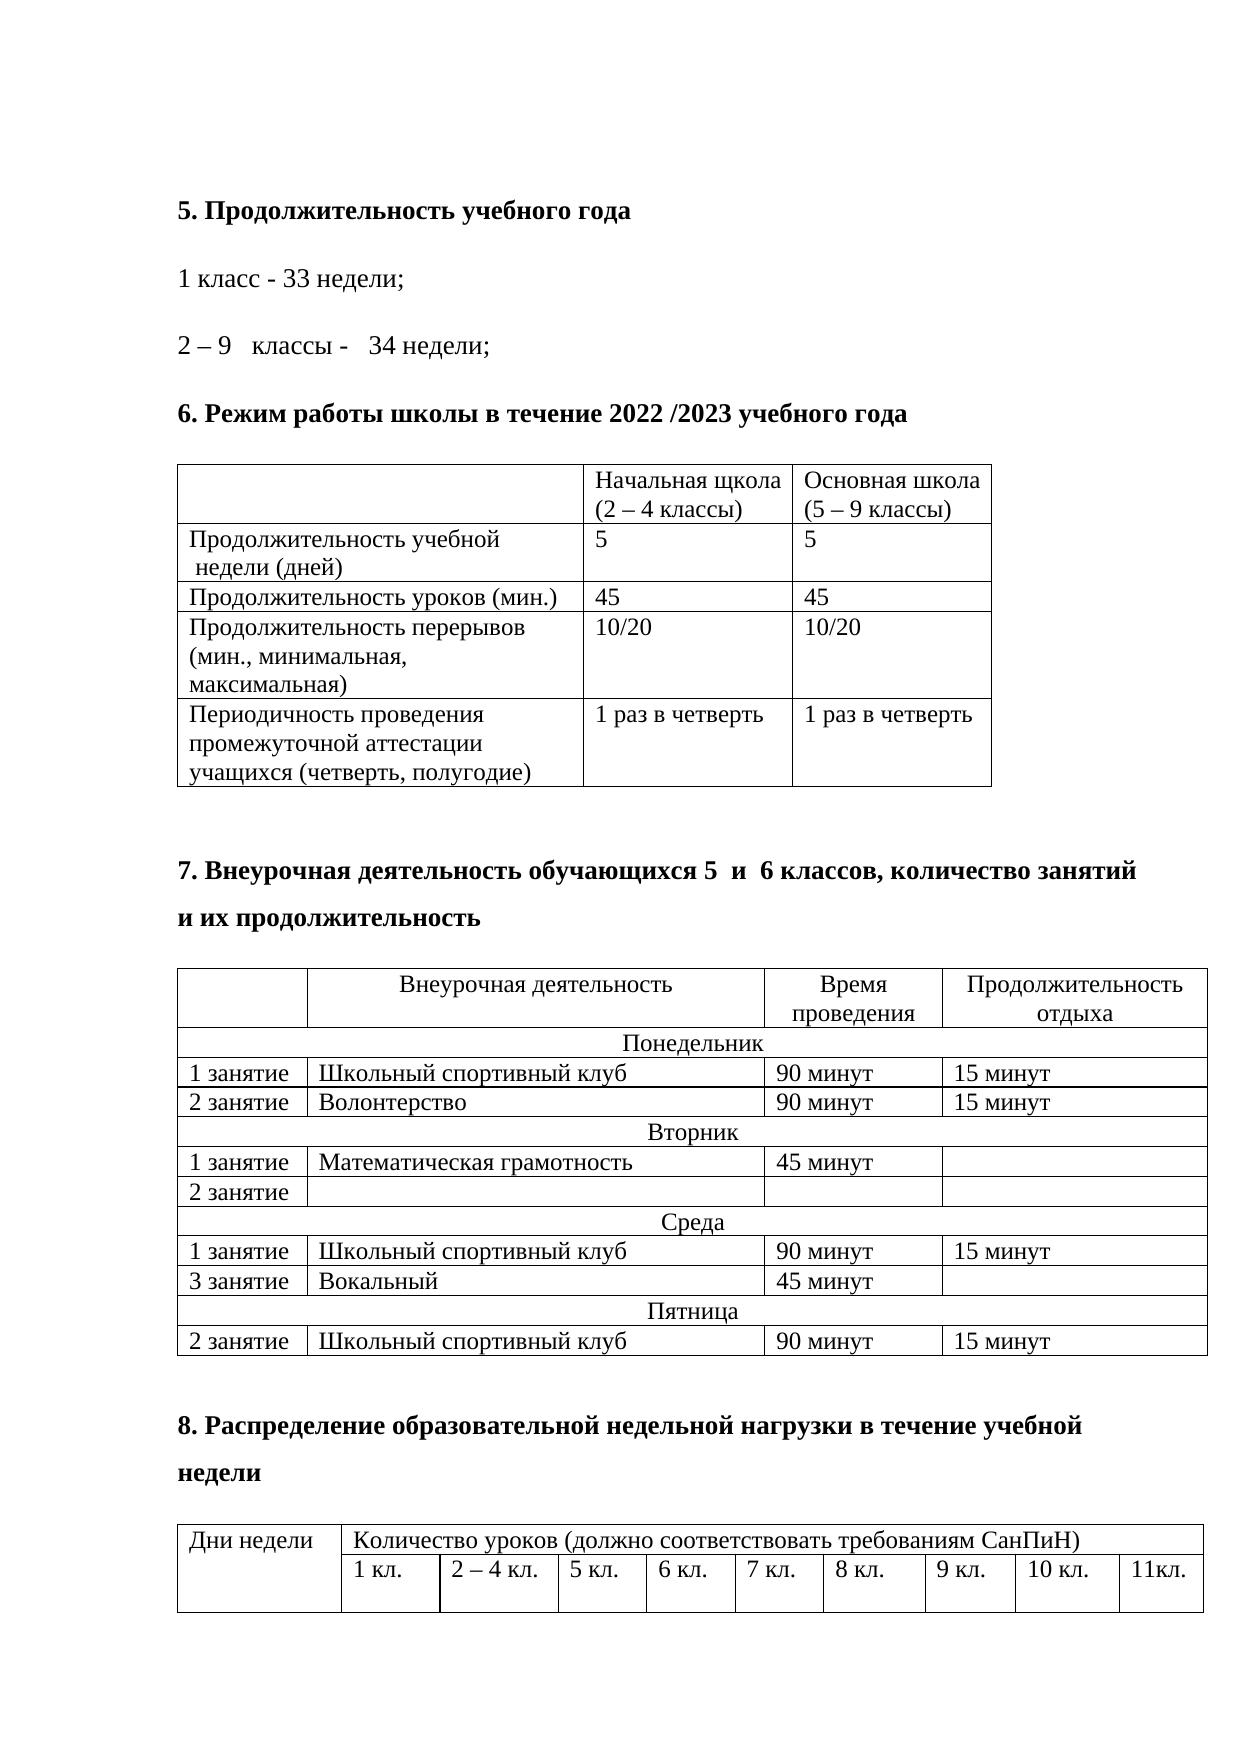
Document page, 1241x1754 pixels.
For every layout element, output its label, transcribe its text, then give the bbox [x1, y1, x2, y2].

text 2 – 9 классы - 34 недели; [177, 329, 1152, 360]
text 7. Внеурочная деятельность обучающихся 5 и 6 классов, количество занятий и их продолжительность [177, 854, 1152, 932]
text 5. Продолжительность учебного года [177, 194, 1152, 225]
table_cell 2 занятие [178, 1088, 307, 1116]
table_cell Математическая грамотность [308, 1147, 764, 1176]
table_cell 2 занятие [178, 1326, 307, 1354]
table_cell [943, 1147, 1207, 1176]
table_cell 9 кл. [926, 1555, 1015, 1612]
table_cell 11кл. [1120, 1555, 1203, 1612]
text 1 класс - 33 недели; [177, 262, 1152, 293]
table_cell 5 кл. [559, 1555, 646, 1612]
table_cell 2 – 4 кл. [441, 1555, 558, 1612]
table_cell 1 раз в четверть [793, 699, 991, 786]
table_cell 15 минут [943, 1088, 1207, 1116]
text 6. Режим работы школы в течение 2022 /2023 учебного года [177, 397, 1152, 428]
table_cell 90 минут [765, 1326, 942, 1354]
table_cell Школьный спортивный клуб [308, 1236, 764, 1265]
table_cell 15 минут [943, 1236, 1207, 1265]
table_cell 15 минут [943, 1326, 1207, 1354]
table_header Внеурочная деятельность [308, 969, 764, 1027]
table_cell 6 кл. [647, 1555, 735, 1612]
table_cell 45 минут [765, 1266, 942, 1295]
table_cell Продолжительность перерывов (мин., минимальная, максимальная) [178, 612, 583, 698]
table_cell Пятница [178, 1296, 1207, 1325]
table_cell 90 минут [765, 1058, 942, 1086]
table_cell 15 минут [943, 1058, 1207, 1086]
table_cell 3 занятие [178, 1266, 307, 1295]
text 8. Распределение образовательной недельной нагрузки в течение учебной недели [177, 1409, 1152, 1487]
table_cell Вторник [178, 1117, 1207, 1146]
table_cell 1 занятие [178, 1236, 307, 1265]
table_cell Продолжительность учебной недели (дней) [178, 524, 583, 581]
table_header Время проведения [765, 969, 942, 1027]
table_header [178, 969, 307, 1027]
table_cell [943, 1177, 1207, 1206]
table_cell 7 кл. [736, 1555, 823, 1612]
table_cell 5 [793, 524, 991, 581]
table_cell Понедельник [178, 1028, 1207, 1057]
table_cell 10/20 [793, 612, 991, 698]
table_cell 1 раз в четверть [584, 699, 792, 786]
table_cell 90 минут [765, 1088, 942, 1116]
table_cell 45 минут [765, 1147, 942, 1176]
table_header Основная школа (5 – 9 классы) [793, 465, 991, 523]
table_cell Периодичность проведения промежуточной аттестации учащихся (четверть, полугодие) [178, 699, 583, 786]
table_cell 10/20 [584, 612, 792, 698]
table_header Количество уроков (должно соответствовать требованиям СанПиН) [342, 1525, 1203, 1553]
table_cell Школьный спортивный клуб [308, 1326, 764, 1354]
table_cell Среда [178, 1207, 1207, 1235]
table_cell 45 [584, 582, 792, 611]
table_header Начальная щкола (2 – 4 классы) [584, 465, 792, 523]
table_header Дни недели [178, 1525, 341, 1612]
table_header [178, 465, 583, 523]
table_cell 45 [793, 582, 991, 611]
table_cell 2 занятие [178, 1177, 307, 1206]
table_cell 5 [584, 524, 792, 581]
table_cell [765, 1177, 942, 1206]
table_cell 1 занятие [178, 1147, 307, 1176]
table_cell Волонтерство [308, 1088, 764, 1116]
table_cell 90 минут [765, 1236, 942, 1265]
table_cell [943, 1266, 1207, 1295]
table_cell Продолжительность уроков (мин.) [178, 582, 583, 611]
table_cell 8 кл. [824, 1555, 925, 1612]
table_cell 10 кл. [1016, 1555, 1119, 1612]
table_cell 1 кл. [342, 1555, 439, 1612]
table_cell Вокальный [308, 1266, 764, 1295]
table_cell Школьный спортивный клуб [308, 1058, 764, 1086]
table_cell 1 занятие [178, 1058, 307, 1086]
table_header Продолжительность отдыха [943, 969, 1207, 1027]
table_cell [308, 1177, 764, 1206]
